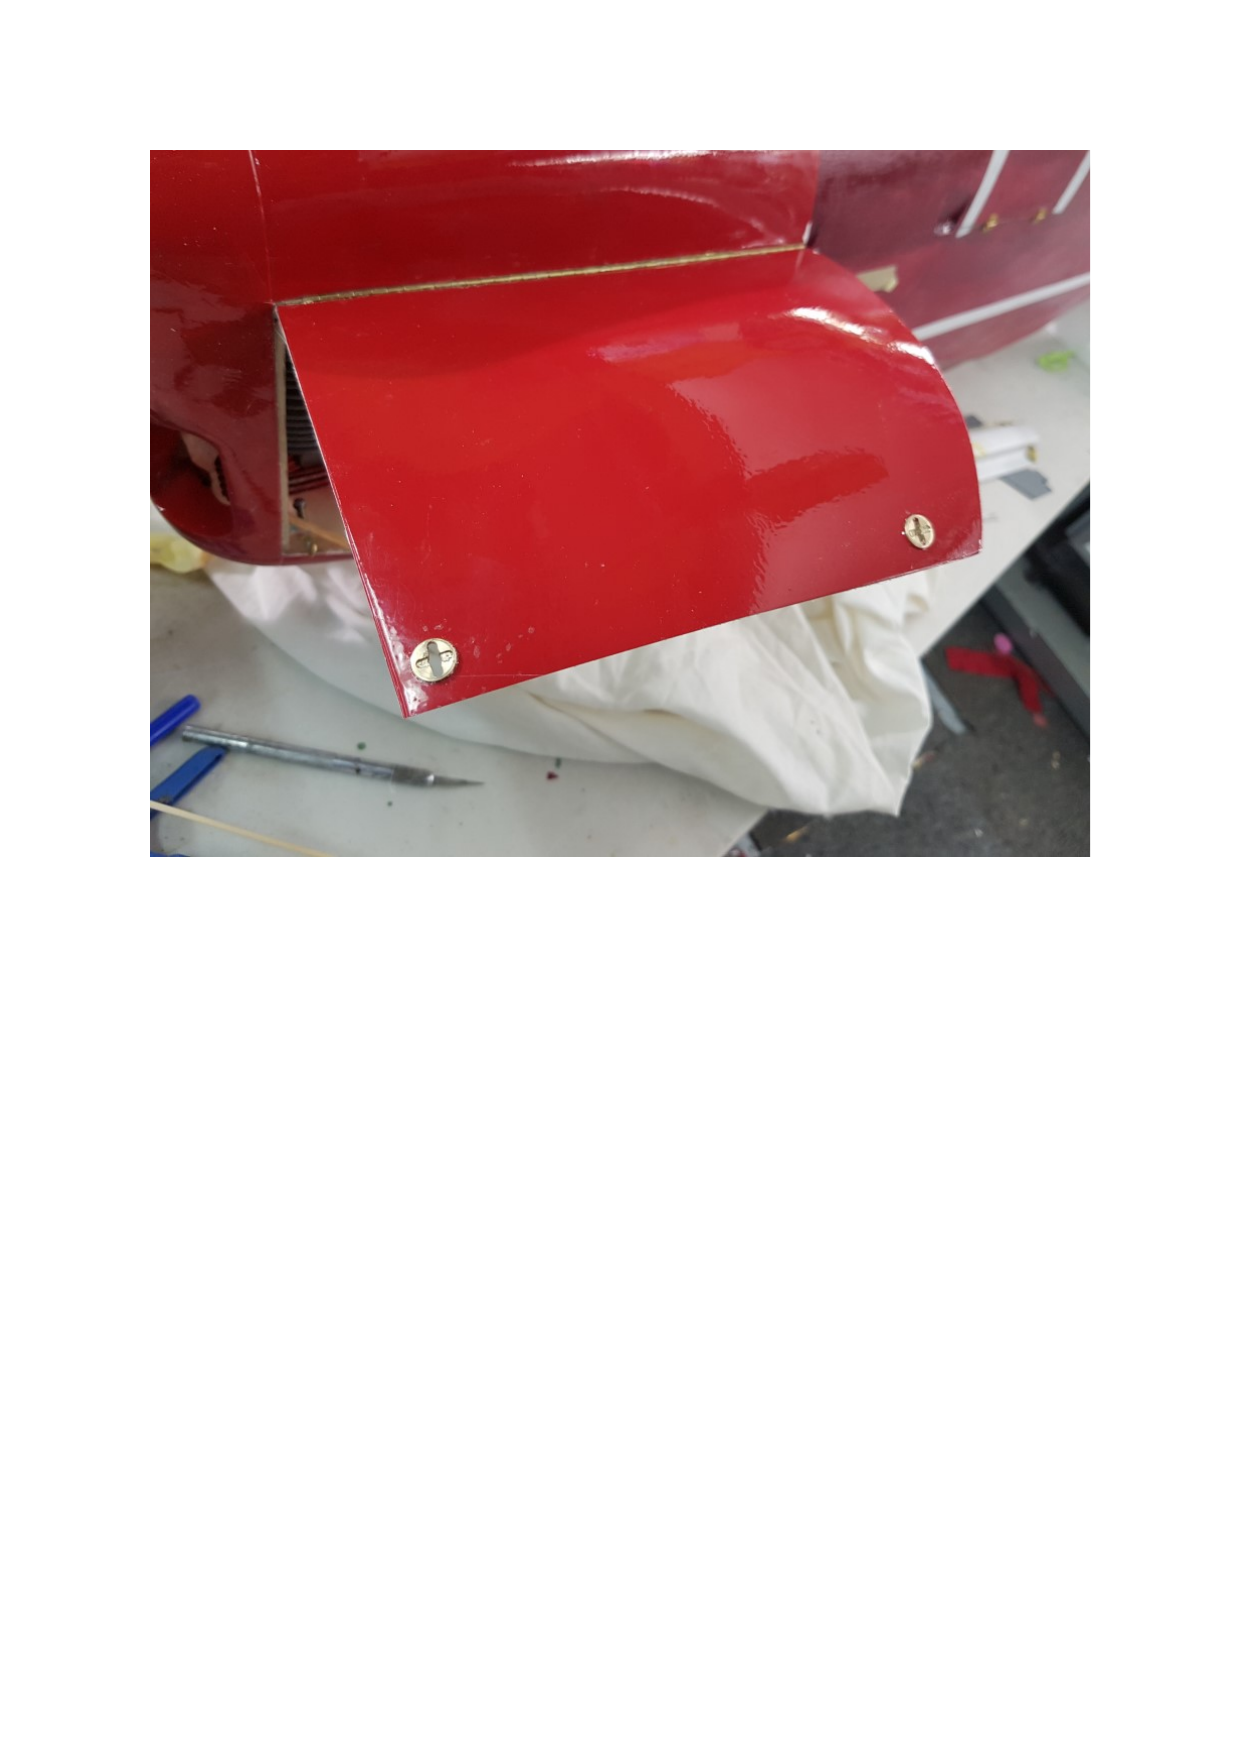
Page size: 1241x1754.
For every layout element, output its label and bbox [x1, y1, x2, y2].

picture [150, 150, 1091, 857]
